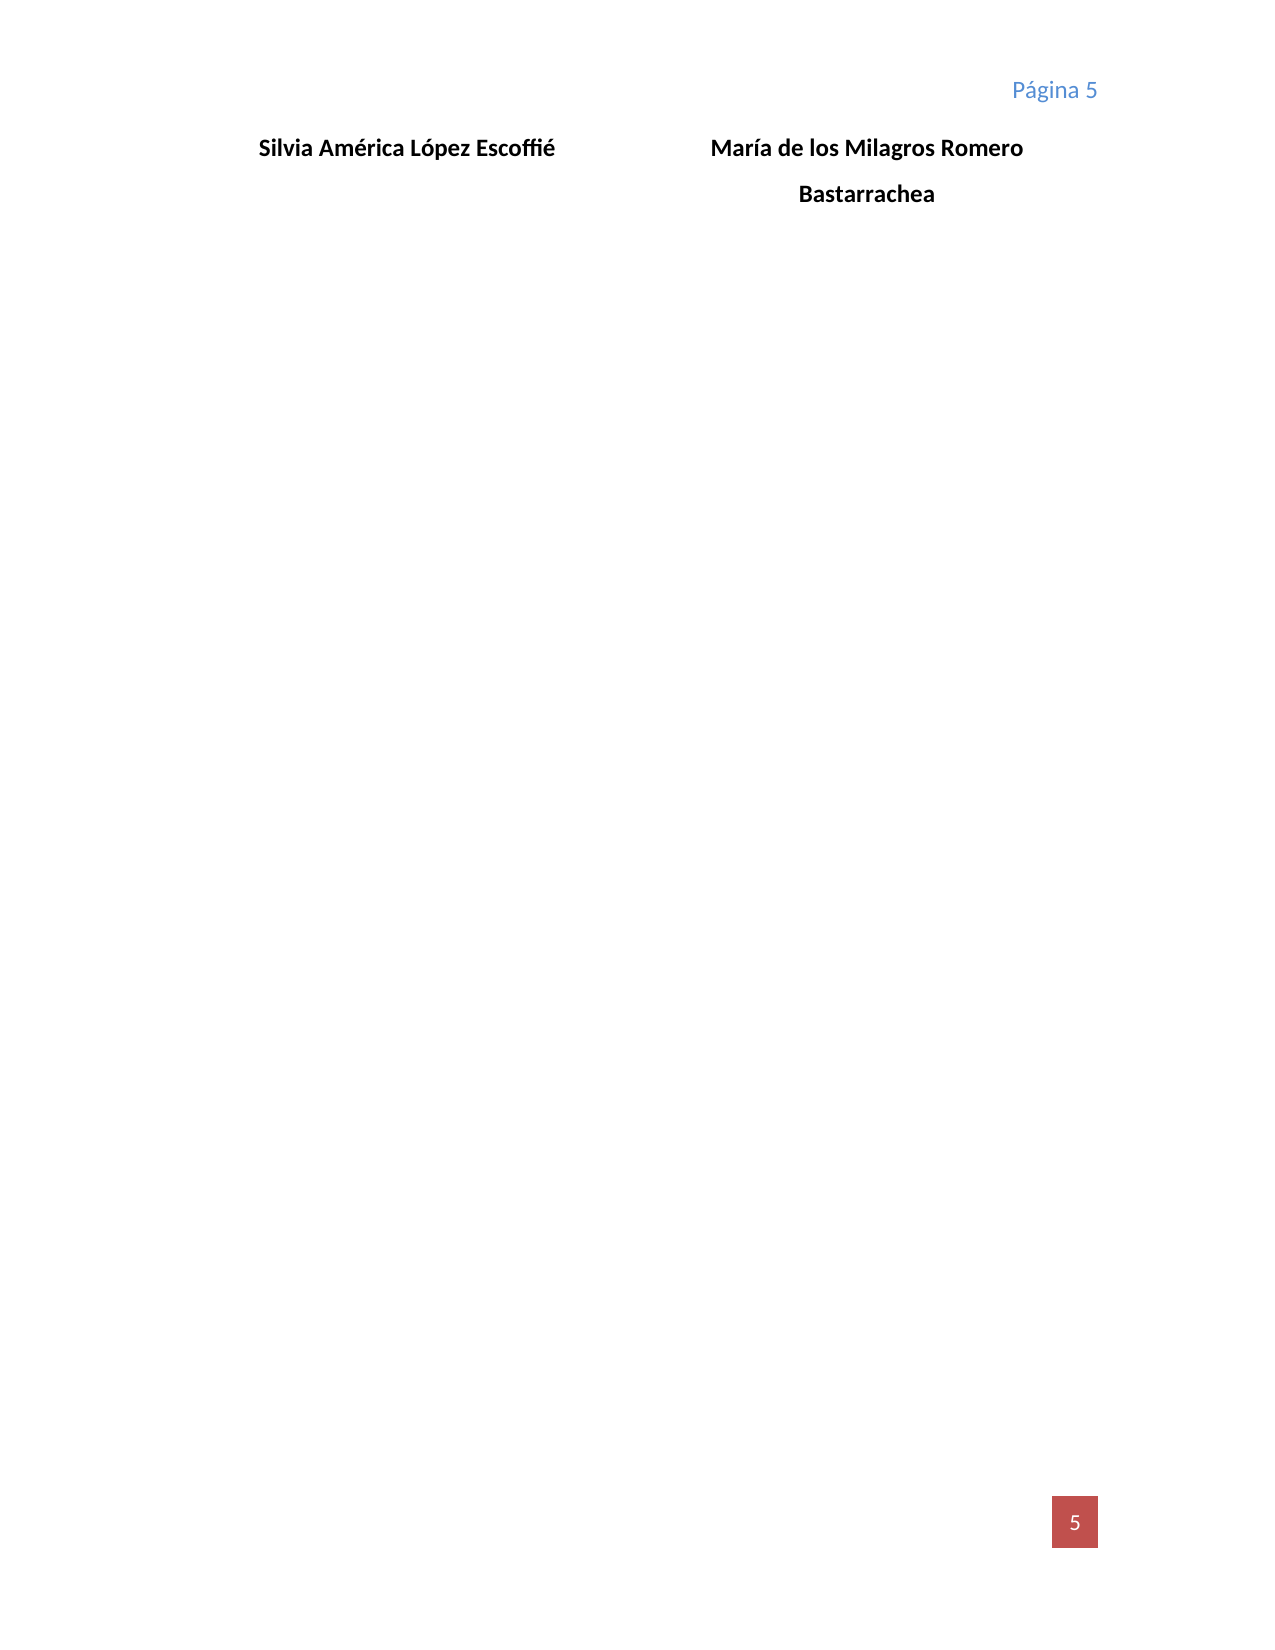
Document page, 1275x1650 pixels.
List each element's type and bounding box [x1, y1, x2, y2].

table_cell [637, 132, 1097, 222]
table_cell [177, 132, 637, 222]
